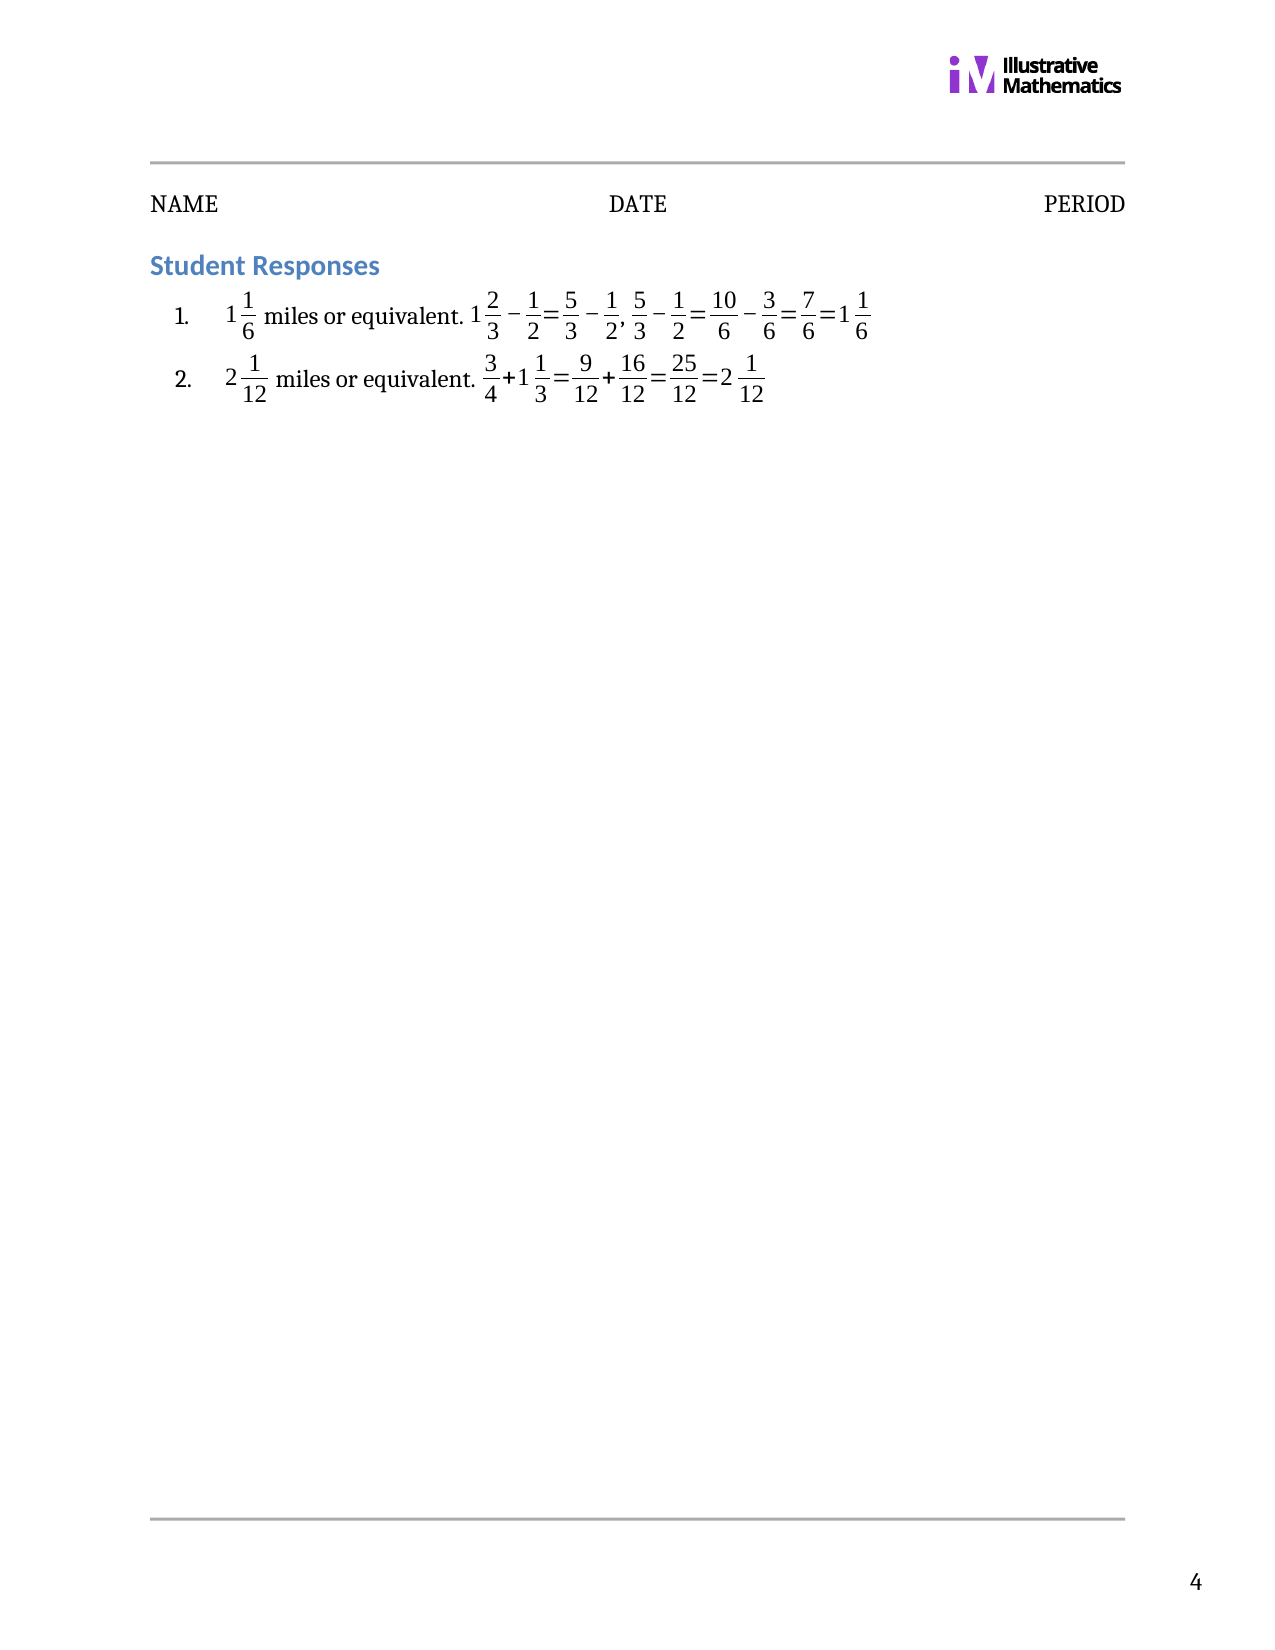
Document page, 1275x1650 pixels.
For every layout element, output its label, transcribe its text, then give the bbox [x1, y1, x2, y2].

subtitle Student Responses [150, 247, 1125, 283]
list miles or equivalent. , [175, 287, 1125, 346]
list miles or equivalent. [175, 349, 1125, 408]
picture [949, 55, 1121, 93]
